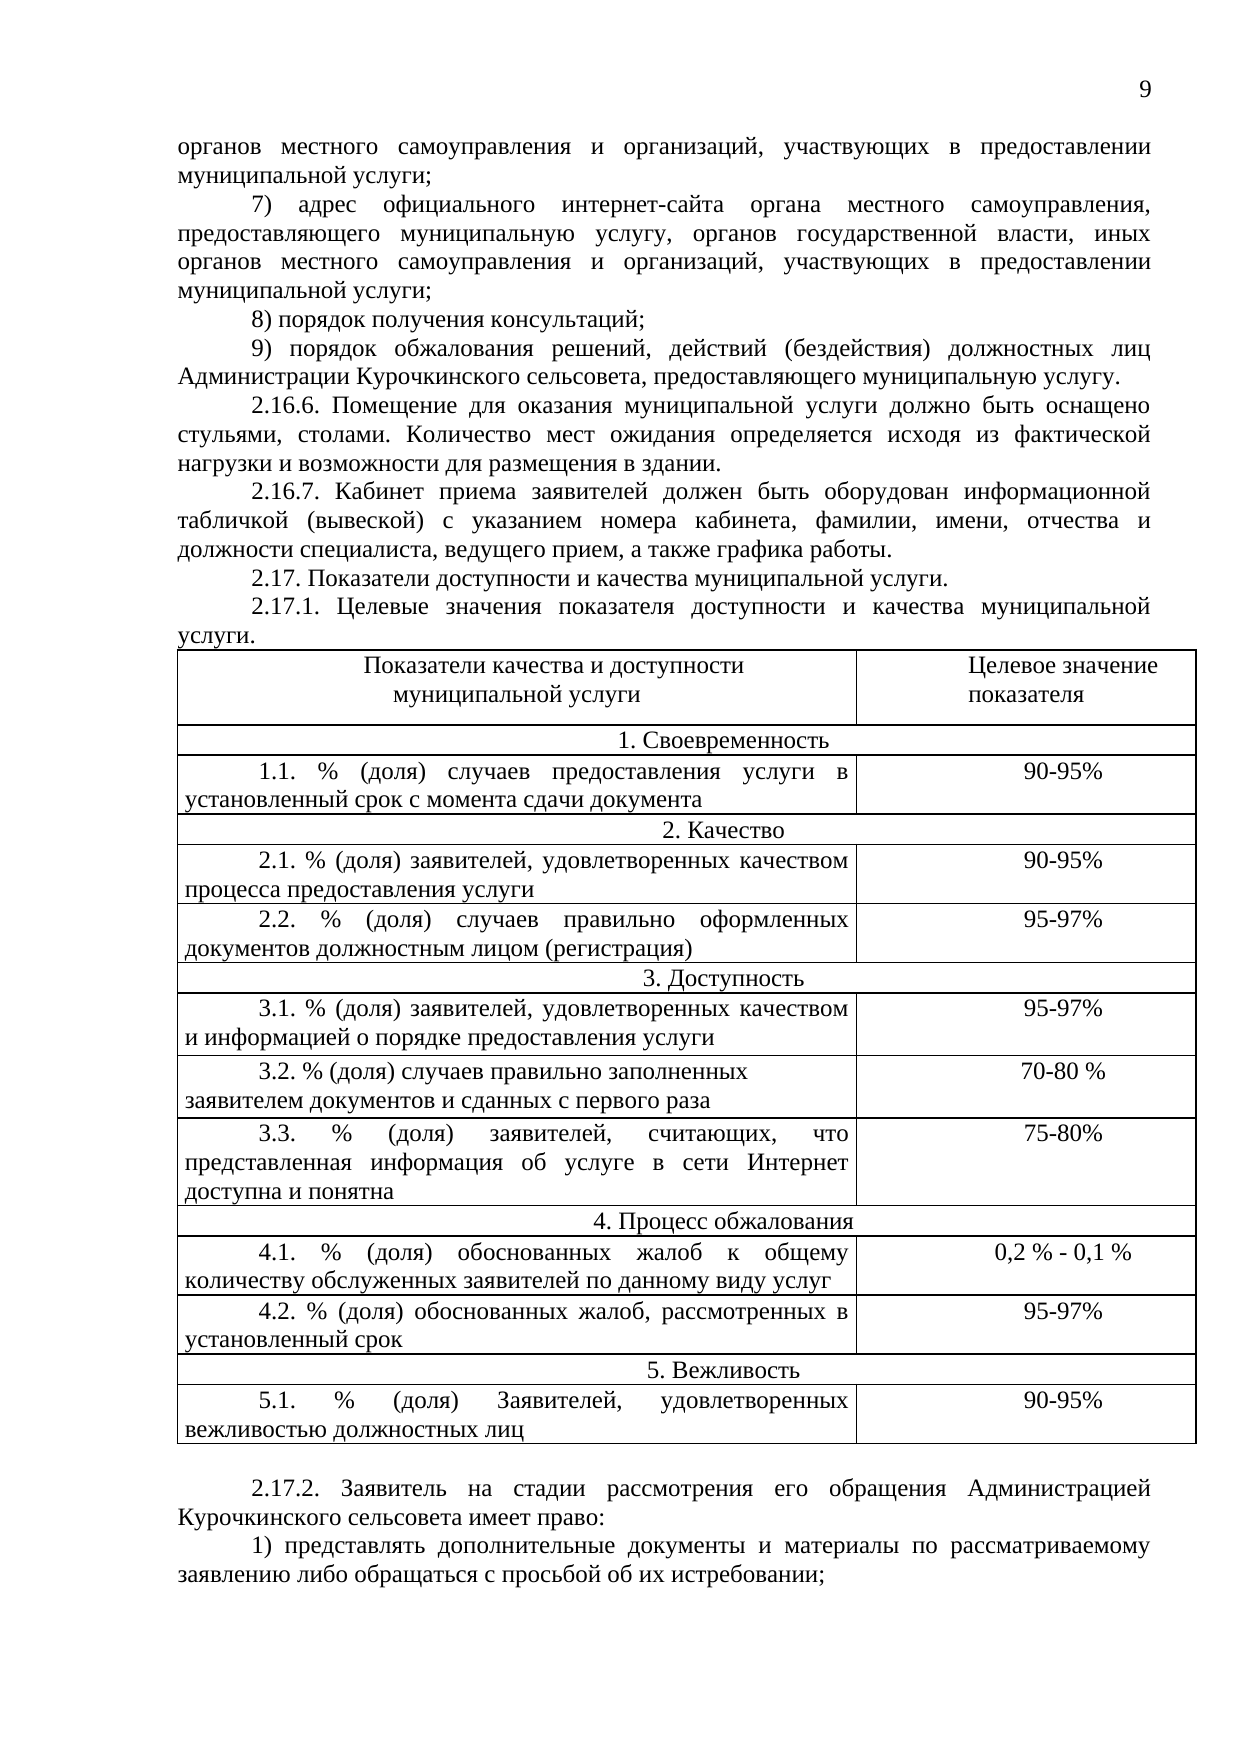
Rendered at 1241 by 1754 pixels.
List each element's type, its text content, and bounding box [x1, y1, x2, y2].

table_cell 1. Своевременность [178, 726, 1195, 754]
text 8) порядок получения консультаций; [177, 304, 1152, 333]
table_cell 0,2 % - 0,1 % [857, 1237, 1195, 1294]
table_cell 90-95% [857, 1385, 1195, 1443]
text 2.17.1. Целевые значения показателя доступности и качества муниципальной услуги. [177, 591, 1152, 649]
table_cell 90-95% [857, 756, 1195, 813]
table_cell 95-97% [857, 904, 1195, 962]
text 2.17.2. Заявитель на стадии рассмотрения его обращения Администрацией Курочкинского сельсовета имеет право: [177, 1473, 1152, 1530]
table_header Показатели качества и доступности муниципальной услуги [178, 651, 856, 724]
table_cell 3.1. % (доля) заявителей, удовлетворенных качеством и информацией о порядке предоставления услуги [178, 994, 856, 1054]
table_cell 1.1. % (доля) случаев предоставления услуги в установленный срок с момента сдачи документа [178, 756, 856, 813]
table_cell 4.2. % (доля) обоснованных жалоб, рассмотренных в установленный срок [178, 1296, 856, 1353]
table_cell 5. Вежливость [178, 1355, 1195, 1383]
table_cell 5.1. % (доля) Заявителей, удовлетворенных вежливостью должностных лиц [178, 1385, 856, 1443]
text 2.16.7. Кабинет приема заявителей должен быть оборудован информационной табличкой (вывеской) с указанием номера кабинета, фамилии, имени, отчества и должности специалиста, ведущего прием, а также графика работы. [177, 476, 1152, 563]
table_cell 4. Процесс обжалования [178, 1206, 1195, 1235]
table_cell 95-97% [857, 994, 1195, 1054]
table_cell 3. Доступность [178, 963, 1195, 992]
table_cell 2. Качество [178, 815, 1195, 843]
table_cell 2.2. % (доля) случаев правильно оформленных документов должностным лицом (регистрация) [178, 904, 856, 962]
text 2.16.6. Помещение для оказания муниципальной услуги должно быть оснащено стульями, столами. Количество мест ожидания определяется исходя из фактической нагрузки и возможности для размещения в здании. [177, 390, 1152, 476]
text 1) представлять дополнительные документы и материалы по рассматриваемому заявлению либо обращаться с просьбой об их истребовании; [177, 1530, 1152, 1588]
table_cell 3.2. % (доля) случаев правильно заполненных заявителем документов и сданных с первого раза [178, 1056, 856, 1117]
table_cell 4.1. % (доля) обоснованных жалоб к общему количеству обслуженных заявителей по данному виду услуг [178, 1237, 856, 1294]
table_cell 90-95% [857, 845, 1195, 903]
table_cell 75-80% [857, 1119, 1195, 1205]
table_header Целевое значение показателя [857, 651, 1195, 724]
table_cell 70-80 % [857, 1056, 1195, 1117]
table_cell 3.3. % (доля) заявителей, считающих, что представленная информация об услуге в сети Интернет доступна и понятна [178, 1119, 856, 1205]
table_cell 95-97% [857, 1296, 1195, 1353]
text 2.17. Показатели доступности и качества муниципальной услуги. [177, 563, 1152, 591]
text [177, 131, 1152, 189]
table_cell 2.1. % (доля) заявителей, удовлетворенных качеством процесса предоставления услуги [178, 845, 856, 903]
text 9) порядок обжалования решений, действий (бездействия) должностных лиц Администрации Курочкинского сельсовета, предоставляющего муниципальную услугу. [177, 333, 1152, 390]
text 7) адрес официального интернет-сайта органа местного самоуправления, предоставляющего муниципальную услугу, органов государственной власти, иных органов местного самоуправления и организаций, участвующих в предоставлении муниципальной услуги; [177, 189, 1152, 304]
